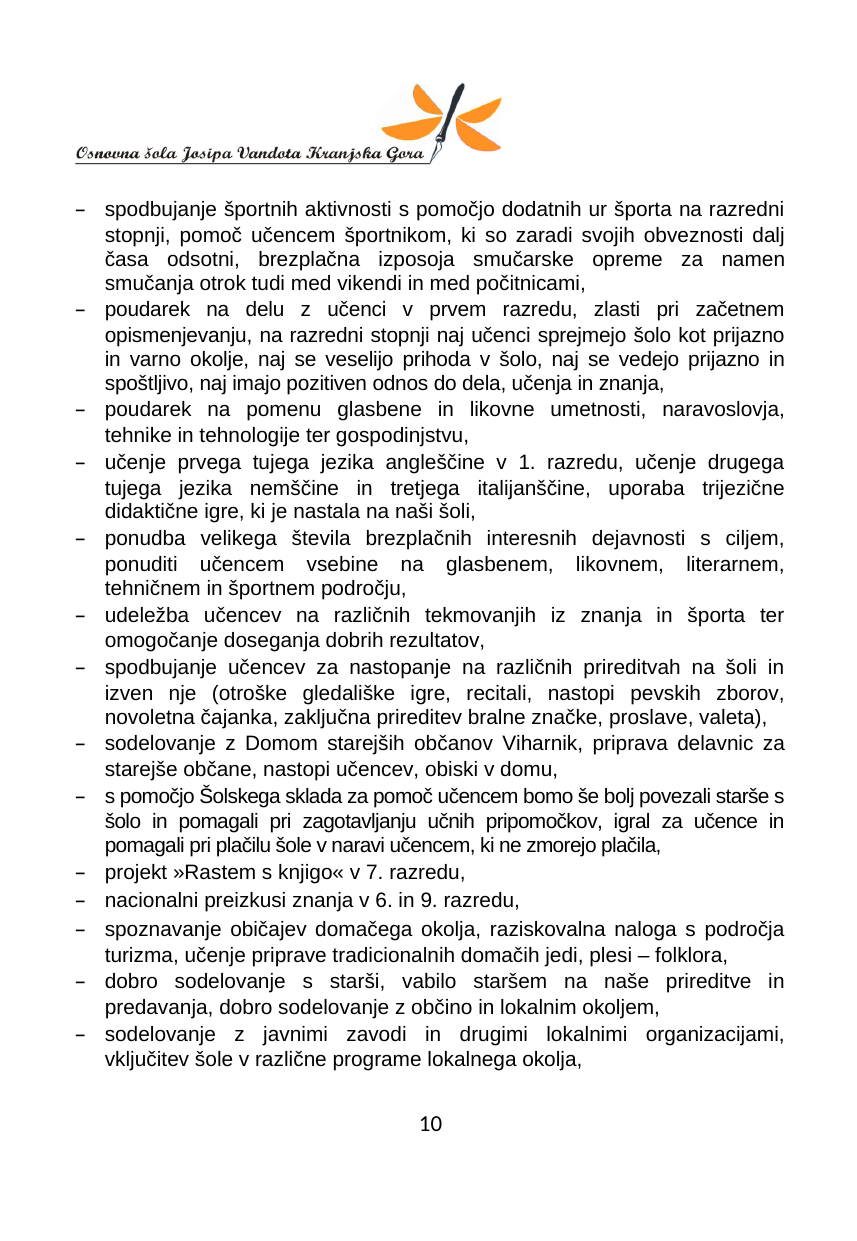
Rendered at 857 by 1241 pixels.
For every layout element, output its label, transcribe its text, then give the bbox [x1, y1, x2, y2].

list dobro sodelovanje s starši, vabilo staršem na naše prireditve in predavanja, dobro sodelovanje z občino in lokalnim okoljem, [75, 966, 785, 1019]
list udeležba učencev na različnih tekmovanjih iz znanja in športa ter omogočanje doseganja dobrih rezultatov, [75, 600, 785, 652]
list spodbujanje učencev za nastopanje na različnih prireditvah na šoli in izven nje (otroške gledališke igre, recitali, nastopi pevskih zborov, novoletna čajanka, zaključna prireditev bralne značke, proslave, valeta), [75, 652, 785, 728]
list ponudba velikega števila brezplačnih interesnih dejavnosti s ciljem, ponuditi učencem vsebine na glasbenem, likovnem, literarnem, tehničnem in športnem področju, [75, 523, 785, 600]
list sodelovanje z javnimi zavodi in drugimi lokalnimi organizacijami, vključitev šole v različne programe lokalnega okolja, [75, 1019, 785, 1071]
list nacionalni preizkusi znanja v 6. in 9. razredu, [75, 886, 785, 914]
list poudarek na pomenu glasbene in likovne umetnosti, naravoslovja, tehnike in tehnologije ter gospodinjstvu, [75, 394, 785, 447]
picture [75, 75, 519, 166]
list sodelovanje z Domom starejših občanov Viharnik, priprava delavnic za starejše občane, nastopi učencev, obiski v domu, [75, 728, 785, 781]
list spoznavanje običajev domačega okolja, raziskovalna naloga s področja turizma, učenje priprave tradicionalnih domačih jedi, plesi – folklora, [75, 914, 785, 966]
list poudarek na delu z učenci v prvem razredu, zlasti pri začetnem opismenjevanju, na razredni stopnji naj učenci sprejmejo šolo kot prijazno in varno okolje, naj se veselijo prihoda v šolo, naj se vedejo prijazno in spoštljivo, naj imajo pozitiven odnos do dela, učenja in znanja, [75, 294, 785, 394]
list s pomočjo Šolskega sklada za pomoč učencem bomo še bolj povezali starše s šolo in pomagali pri zagotavljanju učnih pripomočkov, igral za učence in pomagali pri plačilu šole v naravi učencem, ki ne zmorejo plačila, [75, 781, 785, 857]
list projekt »Rastem s knjigo« v 7. razredu, [75, 857, 785, 886]
list spodbujanje športnih aktivnosti s pomočjo dodatnih ur športa na razredni stopnji, pomoč učencem športnikom, ki so zaradi svojih obveznosti dalj časa odsotni, brezplačna izposoja smučarske opreme za namen smučanja otrok tudi med vikendi in med počitnicami, [75, 194, 785, 294]
list učenje prvega tujega jezika angleščine v 1. razredu, učenje drugega tujega jezika nemščine in tretjega italijanščine, uporaba trijezične didaktične igre, ki je nastala na naši šoli, [75, 447, 785, 523]
